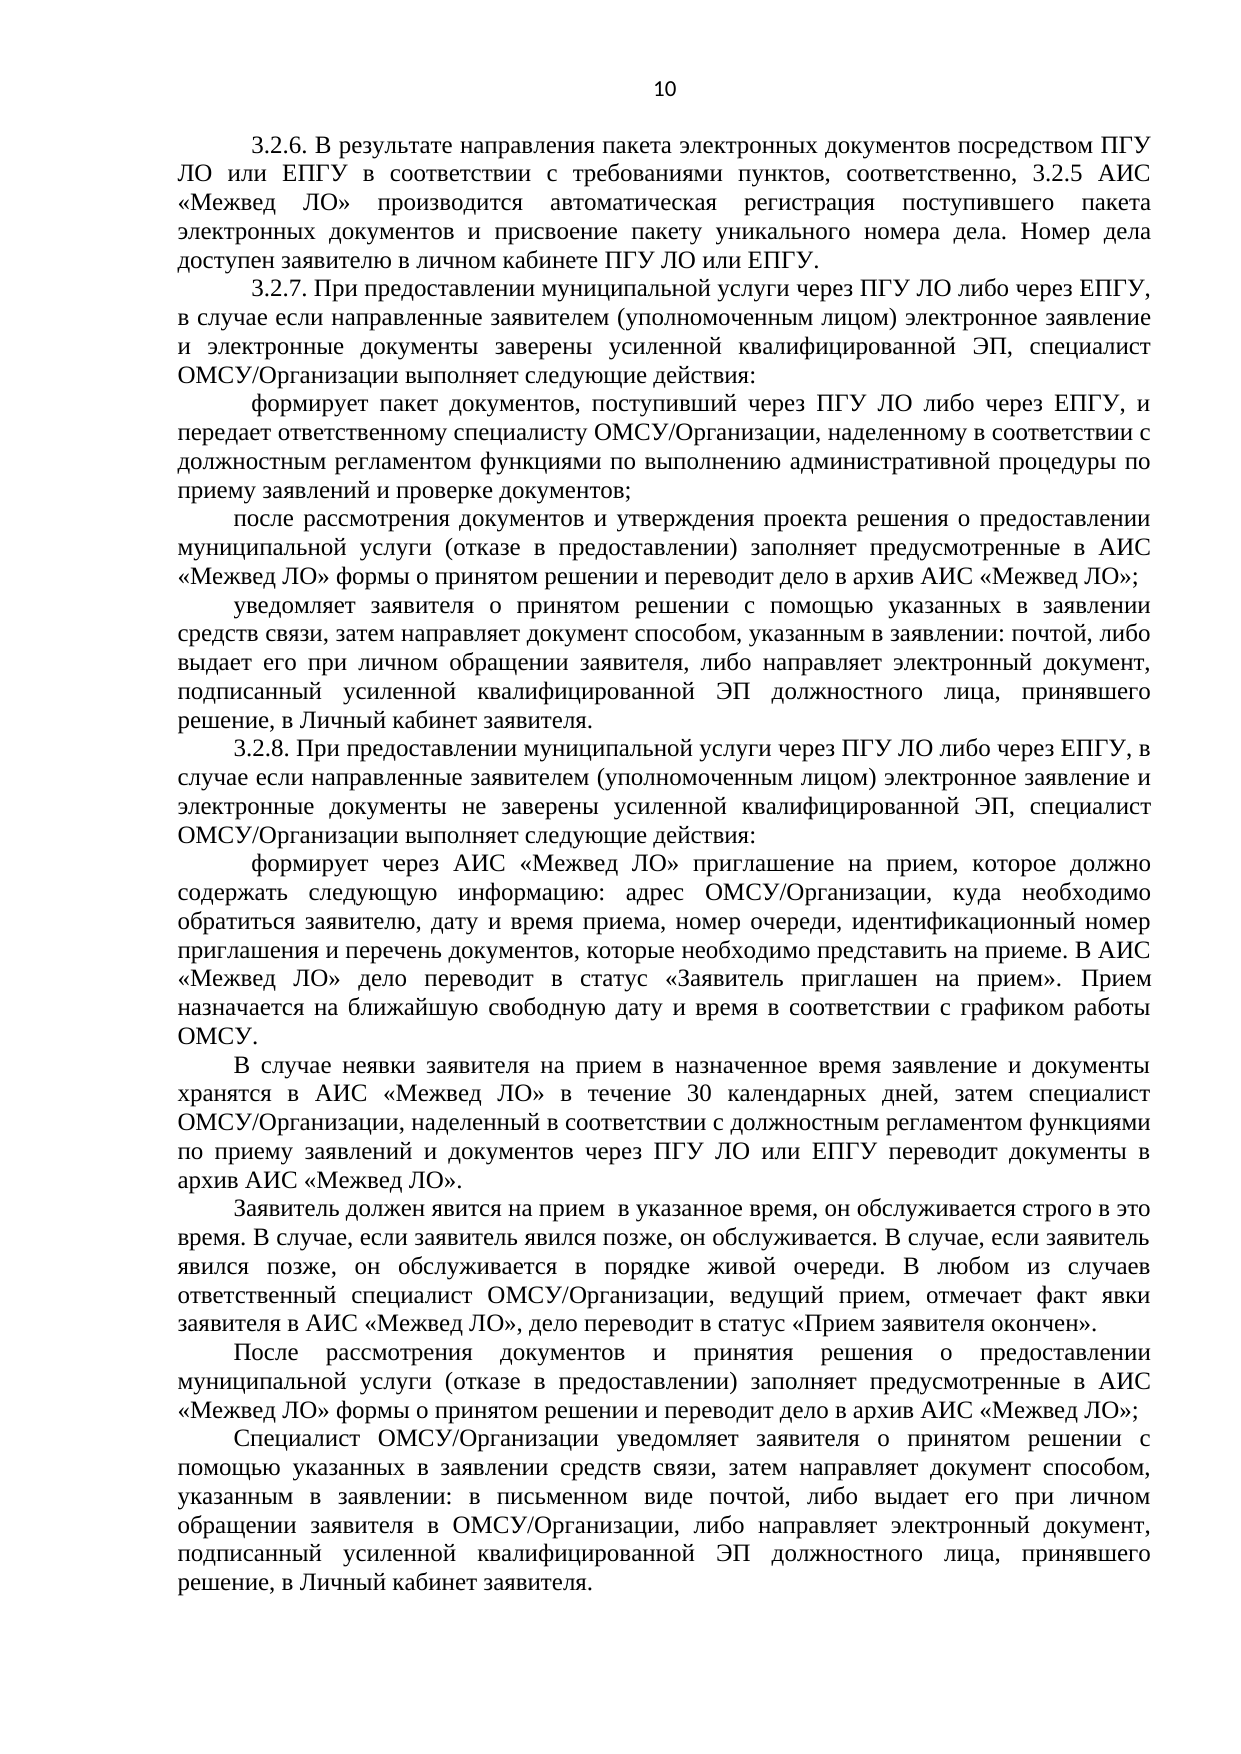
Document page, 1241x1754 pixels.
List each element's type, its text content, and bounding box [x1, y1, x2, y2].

text 3.2.7. При предоставлении муниципальной услуги через ПГУ ЛО либо через ЕПГУ, в случае если направленные заявителем (уполномоченным лицом) электронное заявление и электронные документы заверены усиленной квалифицированной ЭП, специалист ОМСУ/Организации выполняет следующие действия: [177, 273, 1152, 388]
text Специалист ОМСУ/Организации уведомляет заявителя о принятом решении с помощью указанных в заявлении средств связи, затем направляет документ способом, указанным в заявлении: в письменном виде почтой, либо выдает его при личном обращении заявителя в ОМСУ/Организации, либо направляет электронный документ, подписанный усиленной квалифицированной ЭП должностного лица, принявшего решение, в Личный кабинет заявителя. [177, 1423, 1152, 1596]
text 3.2.6. В результате направления пакета электронных документов посредством ПГУ ЛО или ЕПГУ в соответствии с требованиями пунктов, соответственно, 3.2.5 АИС «Межвед ЛО» производится автоматическая регистрация поступившего пакета электронных документов и присвоение пакету уникального номера дела. Номер дела доступен заявителю в личном кабинете ПГУ ЛО или ЕПГУ. [177, 130, 1152, 273]
text Заявитель должен явится на прием в указанное время, он обслуживается строго в это время. В случае, если заявитель явился позже, он обслуживается. В случае, если заявитель явился позже, он обслуживается в порядке живой очереди. В любом из случаев ответственный специалист ОМСУ/Организации, ведущий прием, отмечает факт явки заявителя в АИС «Межвед ЛО», дело переводит в статус «Прием заявителя окончен». [177, 1193, 1152, 1337]
text уведомляет заявителя о принятом решении с помощью указанных в заявлении средств связи, затем направляет документ способом, указанным в заявлении: почтой, либо выдает его при личном обращении заявителя, либо направляет электронный документ, подписанный усиленной квалифицированной ЭП должностного лица, принявшего решение, в Личный кабинет заявителя. [177, 590, 1152, 733]
text В случае неявки заявителя на прием в назначенное время заявление и документы хранятся в АИС «Межвед ЛО» в течение 30 календарных дней, затем специалист ОМСУ/Организации, наделенный в соответствии с должностным регламентом функциями по приему заявлений и документов через ПГУ ЛО или ЕПГУ переводит документы в архив АИС «Межвед ЛО». [177, 1050, 1152, 1193]
text формирует пакет документов, поступивший через ПГУ ЛО либо через ЕПГУ, и передает ответственному специалисту ОМСУ/Организации, наделенному в соответствии с должностным регламентом функциями по выполнению административной процедуры по приему заявлений и проверке документов; [177, 388, 1152, 503]
text 3.2.8. При предоставлении муниципальной услуги через ПГУ ЛО либо через ЕПГУ, в случае если направленные заявителем (уполномоченным лицом) электронное заявление и электронные документы не заверены усиленной квалифицированной ЭП, специалист ОМСУ/Организации выполняет следующие действия: [177, 733, 1152, 848]
text формирует через АИС «Межвед ЛО» приглашение на прием, которое должно содержать следующую информацию: адрес ОМСУ/Организации, куда необходимо обратиться заявителю, дату и время приема, номер очереди, идентификационный номер приглашения и перечень документов, которые необходимо представить на приеме. В АИС «Межвед ЛО» дело переводит в статус «Заявитель приглашен на прием». Прием назначается на ближайшую свободную дату и время в соответствии с графиком работы ОМСУ. [177, 848, 1152, 1050]
text После рассмотрения документов и принятия решения о предоставлении муниципальной услуги (отказе в предоставлении) заполняет предусмотренные в АИС «Межвед ЛО» формы о принятом решении и переводит дело в архив АИС «Межвед ЛО»; [177, 1337, 1152, 1423]
text после рассмотрения документов и утверждения проекта решения о предоставлении муниципальной услуги (отказе в предоставлении) заполняет предусмотренные в АИС «Межвед ЛО» формы о принятом решении и переводит дело в архив АИС «Межвед ЛО»; [177, 503, 1152, 590]
